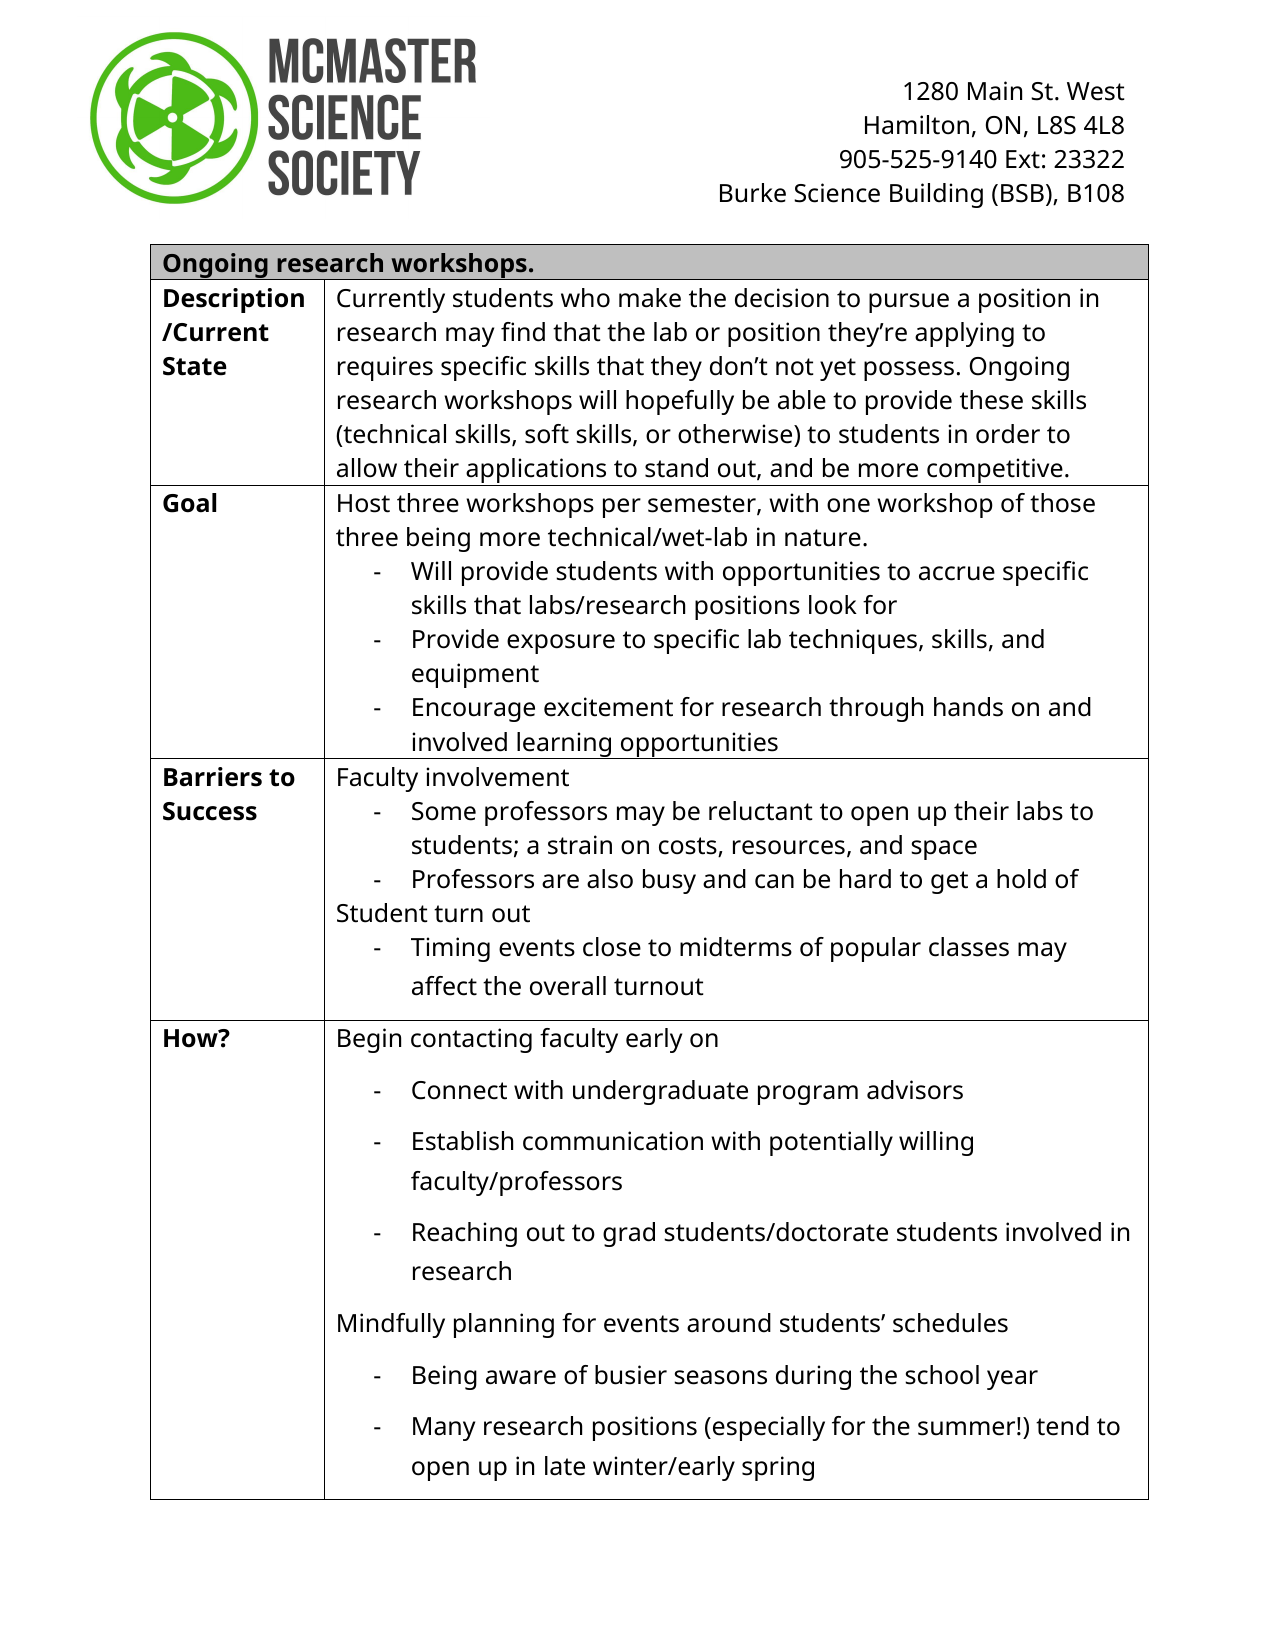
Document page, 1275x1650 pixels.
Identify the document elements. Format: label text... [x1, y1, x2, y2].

table_cell Faculty involvement Some professors may be reluctant to open up their labs to students; a strain on costs, resources, and space Professors are also busy and can be hard to get a hold of Student turn out Timing events close to midterms of popular classes may affect the overall turnout [325, 759, 1148, 1019]
table_cell Host three workshops per semester, with one workshop of those three being more technical/wet-lab in nature. Will provide students with opportunities to accrue specific skills that labs/research positions look for Provide exposure to specific lab techniques, skills, and equipment Encourage excitement for research through hands on and involved learning opportunities [325, 486, 1148, 758]
table_cell Barriers to Success [151, 759, 324, 1019]
table_cell Description/Current State [151, 280, 324, 485]
table_header Ongoing research workshops. [151, 245, 1148, 279]
table_cell Goal [151, 486, 324, 758]
table_cell How? [151, 1021, 324, 1499]
table_cell Currently students who make the decision to pursue a position in research may find that the lab or position they’re applying to requires specific skills that they don’t not yet possess. Ongoing research workshops will hopefully be able to provide these skills (technical skills, soft skills, or otherwise) to students in order to allow their applications to stand out, and be more competitive. [325, 280, 1148, 485]
picture [77, 16, 490, 219]
